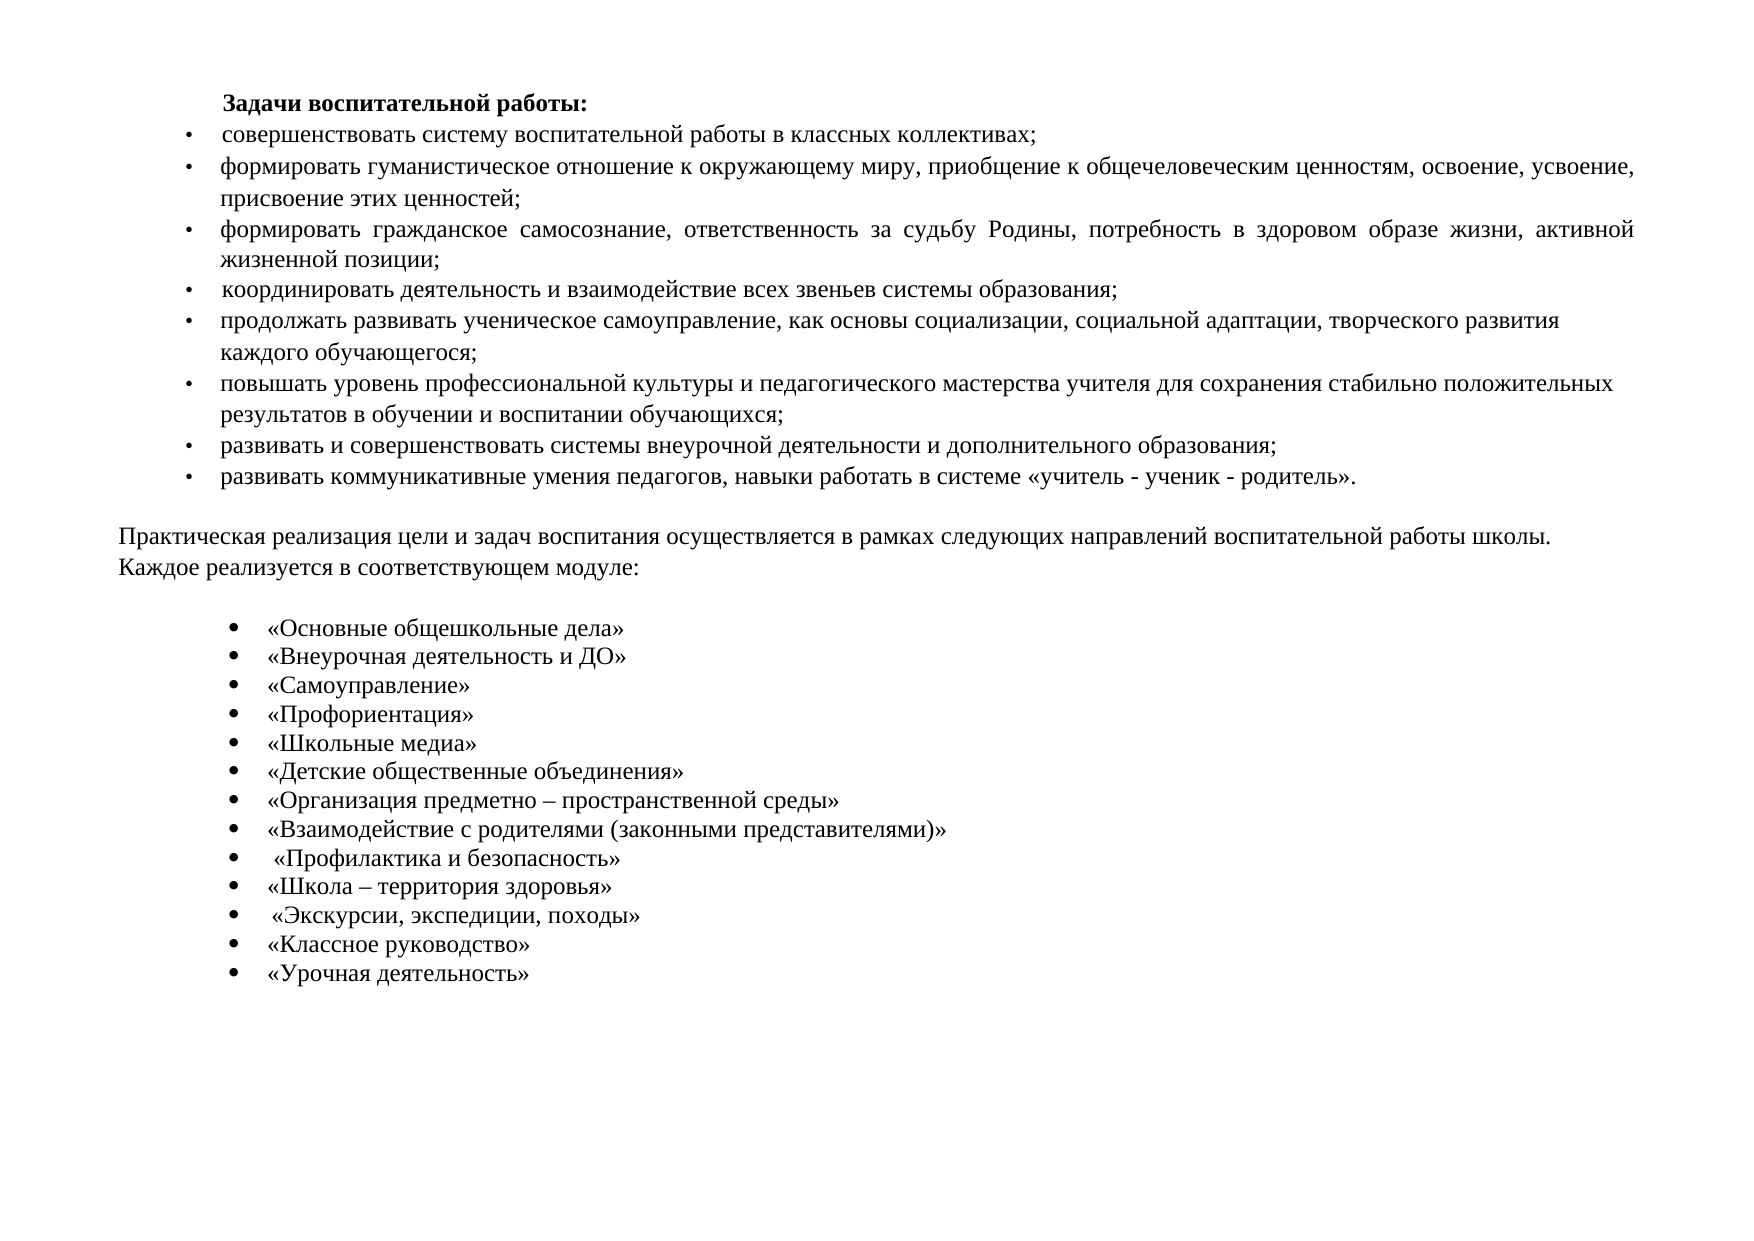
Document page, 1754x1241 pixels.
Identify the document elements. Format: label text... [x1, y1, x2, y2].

list продолжать развивать ученическое самоуправление, как основы социализации, социальной адаптации, творческого развития каждого обучающегося; [185, 306, 1636, 365]
list «Урочная деятельность» [229, 958, 1636, 986]
list «Профилактика и безопасность» [229, 843, 1636, 871]
list формировать гражданское самосознание, ответственность за судьбу Родины, потребность в здоровом образе жизни, активной жизненной позиции; [185, 214, 1636, 273]
list развивать и совершенствовать системы внеурочной деятельности и дополнительного образования; [185, 430, 1636, 459]
list «Детские общественные объединения» [229, 756, 1636, 785]
list совершенствовать систему воспитательной работы в классных коллективах; [118, 119, 1636, 148]
list повышать уровень профессиональной культуры и педагогического мастерства учителя для сохранения стабильно положительных результатов в обучении и воспитании обучающихся; [185, 368, 1636, 428]
list «Внеурочная деятельность и ДО» [229, 641, 1636, 670]
list «Основные общешкольные дела» [229, 613, 1636, 641]
text «Экскурсии, экспедиции, походы» [229, 900, 1636, 929]
list «Школьные медиа» [229, 728, 1636, 756]
list «Организация предметно – пространственной среды» [229, 785, 1636, 814]
list формировать гуманистическое отношение к окружающему миру, приобщение к общечеловеческим ценностям, освоение, усвоение, присвоение этих ценностей; [185, 151, 1636, 211]
list «Школа – территория здоровья» [229, 871, 1636, 900]
list «Классное руководство» [229, 929, 1636, 958]
text Задачи воспитательной работы: [149, 88, 1636, 117]
list «Профориентация» [229, 699, 1636, 728]
list развивать коммуникативные умения педагогов, навыки работать в системе «учитель - ученик - родитель». [185, 461, 1636, 490]
text Практическая реализация цели и задач воспитания осуществляется в рамках следующих направлений воспитательной работы школы. Каждое реализуется в соответствующем модуле: [118, 521, 1636, 581]
list «Взаимодействие с родителями (законными представителями)» [229, 814, 1636, 843]
list «Самоуправление» [229, 670, 1636, 699]
list координировать деятельность и взаимодействие всех звеньев системы образования; [118, 274, 1636, 303]
